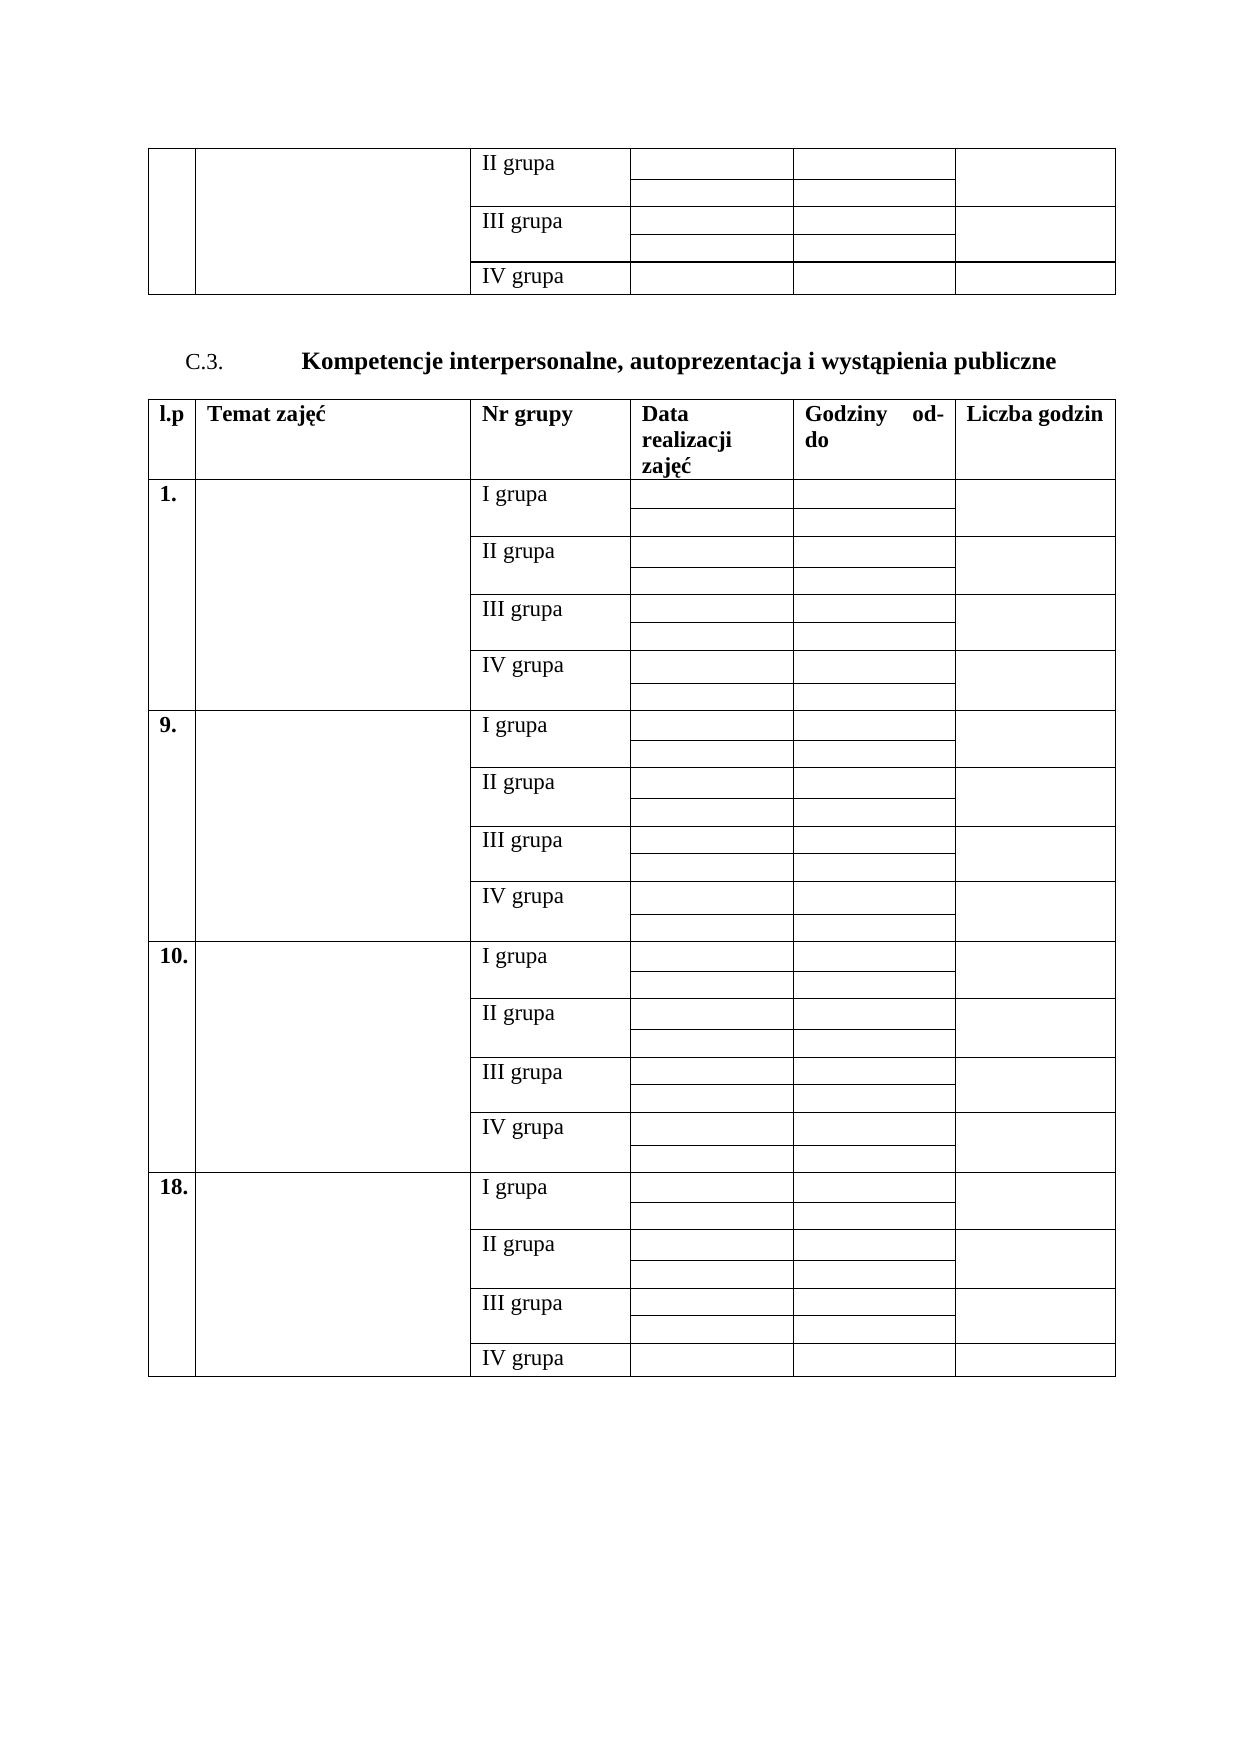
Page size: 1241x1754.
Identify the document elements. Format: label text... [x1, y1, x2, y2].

table_cell [794, 651, 955, 682]
table_cell [956, 882, 1115, 941]
table_cell [794, 207, 955, 234]
table_cell [794, 882, 955, 913]
table_cell [794, 1113, 955, 1145]
table_cell [631, 768, 793, 798]
table_header Godziny od-do [794, 400, 955, 479]
table_cell [631, 568, 793, 594]
table_cell [794, 999, 955, 1029]
table_cell [956, 1058, 1115, 1112]
table_cell [956, 711, 1115, 767]
table_cell II grupa [471, 768, 630, 826]
table_cell [149, 1173, 195, 1376]
table_cell [631, 207, 793, 234]
table_cell II grupa [471, 537, 630, 594]
table_cell [794, 537, 955, 567]
table_cell [794, 568, 955, 594]
table_cell [794, 180, 955, 206]
table_cell [631, 651, 793, 682]
table_cell [794, 942, 955, 971]
table_cell [631, 999, 793, 1029]
table_cell [794, 263, 955, 294]
table_cell [631, 1173, 793, 1202]
table_cell [631, 1203, 793, 1229]
table_cell [149, 480, 195, 710]
table_cell [794, 1030, 955, 1057]
table_cell [794, 149, 955, 179]
table_cell [794, 1344, 955, 1376]
table_cell [196, 942, 470, 1172]
table_cell II grupa [471, 149, 630, 206]
table_header Liczba godzin [956, 400, 1115, 479]
table_cell [794, 1289, 955, 1315]
table_cell [149, 942, 195, 1172]
table_cell I grupa [471, 480, 630, 536]
table_cell II grupa [471, 999, 630, 1057]
table_cell [794, 972, 955, 998]
table_cell [794, 1203, 955, 1229]
table_cell [631, 799, 793, 826]
table_cell [794, 768, 955, 798]
table_cell [631, 263, 793, 294]
table_cell III grupa [471, 1058, 630, 1112]
table_cell [794, 480, 955, 508]
table_cell [794, 1058, 955, 1084]
table_cell [631, 1316, 793, 1343]
table_cell [149, 711, 195, 941]
table_cell [631, 180, 793, 206]
table_cell IV grupa [471, 1344, 630, 1376]
table_cell [631, 1344, 793, 1376]
table_header l.p [149, 400, 195, 479]
table_cell [631, 1289, 793, 1315]
table_cell [631, 235, 793, 261]
table_cell [631, 1058, 793, 1084]
table_cell [794, 827, 955, 853]
table_cell [956, 827, 1115, 881]
table_cell [196, 480, 470, 710]
table_cell [794, 1316, 955, 1343]
table_cell II grupa [471, 1230, 630, 1288]
table_cell [956, 263, 1115, 294]
table_cell [956, 942, 1115, 998]
table_cell IV grupa [471, 882, 630, 941]
table_cell [631, 1146, 793, 1172]
table_cell [631, 711, 793, 739]
table_cell [631, 1261, 793, 1288]
table_cell [631, 854, 793, 881]
table_cell [794, 1261, 955, 1288]
table_cell I grupa [471, 1173, 630, 1229]
table_cell [956, 1173, 1115, 1229]
table_cell [794, 1146, 955, 1172]
table_cell [956, 537, 1115, 594]
table_cell [794, 509, 955, 536]
table_cell [794, 915, 955, 941]
list Kompetencje interpersonalne, autoprezentacja i wystąpienia publiczne [185, 346, 1093, 374]
table_cell [631, 509, 793, 536]
table_cell [794, 595, 955, 622]
table_cell I grupa [471, 942, 630, 998]
table_cell [631, 480, 793, 508]
table_cell [956, 149, 1115, 206]
table_cell [794, 1230, 955, 1260]
table_cell [631, 882, 793, 913]
table_cell [631, 972, 793, 998]
table_cell [794, 1085, 955, 1112]
table_cell [794, 235, 955, 261]
table_cell [631, 827, 793, 853]
table_header Nr grupy [471, 400, 630, 479]
table_cell [631, 595, 793, 622]
table_cell IV grupa [471, 651, 630, 710]
table_cell III grupa [471, 595, 630, 649]
table_cell [631, 942, 793, 971]
table_cell IV grupa [471, 263, 630, 294]
table_cell [956, 1113, 1115, 1172]
table_cell [956, 651, 1115, 710]
table_cell [794, 741, 955, 767]
table_cell [631, 537, 793, 567]
table_cell [794, 711, 955, 739]
table_header Data realizacji zajęć [631, 400, 793, 479]
table_cell [631, 741, 793, 767]
table_cell IV grupa [471, 1113, 630, 1172]
table_cell [794, 623, 955, 649]
table_cell III grupa [471, 827, 630, 881]
table_cell III grupa [471, 207, 630, 261]
table_cell [631, 623, 793, 649]
table_cell [631, 149, 793, 179]
table_cell [631, 1230, 793, 1260]
table_cell [631, 684, 793, 710]
table_cell [794, 684, 955, 710]
table_cell [956, 207, 1115, 261]
table_cell [196, 1173, 470, 1376]
table_cell [196, 711, 470, 941]
table_cell [956, 480, 1115, 536]
table_cell [794, 799, 955, 826]
table_cell III grupa [471, 1289, 630, 1343]
table_cell [631, 1085, 793, 1112]
table_cell [956, 999, 1115, 1057]
table_header Temat zajęć [196, 400, 470, 479]
table_cell I grupa [471, 711, 630, 767]
table_cell [956, 1344, 1115, 1376]
table_cell [956, 1289, 1115, 1343]
table_cell [956, 768, 1115, 826]
table_cell [956, 595, 1115, 649]
table_cell [794, 1173, 955, 1202]
table_cell [631, 915, 793, 941]
table_cell [956, 1230, 1115, 1288]
table_cell [631, 1113, 793, 1145]
table_cell [794, 854, 955, 881]
table_cell [631, 1030, 793, 1057]
